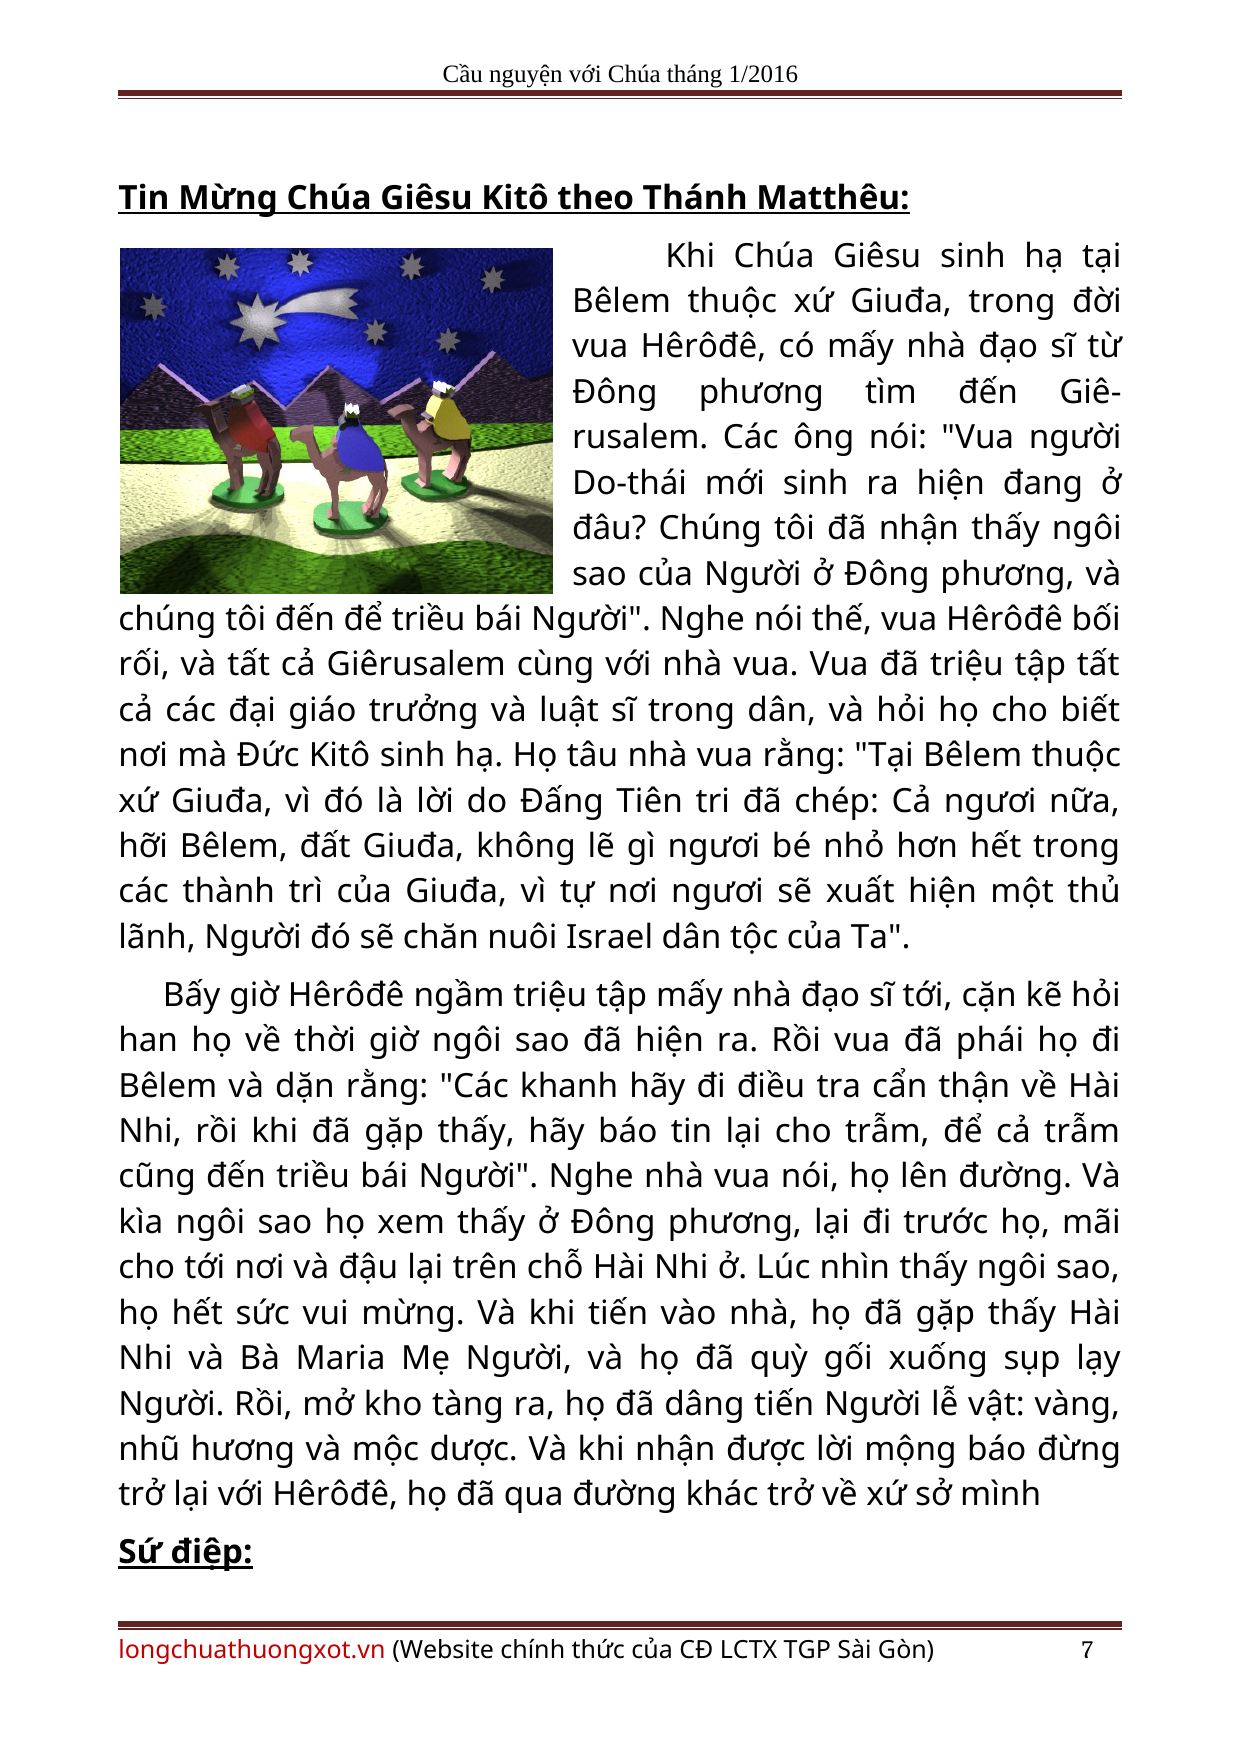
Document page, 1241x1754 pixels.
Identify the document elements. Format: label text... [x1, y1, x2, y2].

text Tin Mừng Chúa Giêsu Kitô theo Thánh Matthêu: [118, 173, 1122, 219]
text Sứ điệp: [118, 1528, 1122, 1573]
picture [120, 248, 553, 594]
text Bấy giờ Hêrôđê ngầm triệu tập mấy nhà đạo sĩ tới, cặn kẽ hỏi han họ về thời giờ ngôi sao đã hiện ra. Rồi vua đã phái họ đi Bêlem và dặn rằng: "Các khanh hãy đi điều tra cẩn thận về Hài Nhi, rồi khi đã gặp thấy, hãy báo tin lại cho trẫm, để cả trẫm cũng đến triều bái Người". Nghe nhà vua nói, họ lên đường. Và kìa ngôi sao họ xem thấy ở Đông phương, lại đi trước họ, mãi cho tới nơi và đậu lại trên chỗ Hài Nhi ở. Lúc nhìn thấy ngôi sao, họ hết sức vui mừng. Và khi tiến vào nhà, họ đã gặp thấy Hài Nhi và Bà Maria Mẹ Người, và họ đã quỳ gối xuống sụp lạy Người. Rồi, mở kho tàng ra, họ đã dâng tiến Người lễ vật: vàng, nhũ hương và mộc dược. Và khi nhận được lời mộng báo đừng trở lại với Hêrôđê, họ đã qua đường khác trở về xứ sở mình [118, 971, 1122, 1516]
text Khi Chúa Giêsu sinh hạ tại Bêlem thuộc xứ Giuđa, trong đời vua Hêrôđê, có mấy nhà đạo sĩ từ Đông phương tìm đến Giê-rusalem. Các ông nói: "Vua người Do-thái mới sinh ra hiện đang ở đâu? Chúng tôi đã nhận thấy ngôi sao của Người ở Đông phương, và chúng tôi đến để triều bái Người". Nghe nói thế, vua Hêrôđê bối rối, và tất cả Giêrusalem cùng với nhà vua. Vua đã triệu tập tất cả các đại giáo trưởng và luật sĩ trong dân, và hỏi họ cho biết nơi mà Đức Kitô sinh hạ. Họ tâu nhà vua rằng: "Tại Bêlem thuộc xứ Giuđa, vì đó là lời do Đấng Tiên tri đã chép: Cả ngươi nữa, hỡi Bêlem, đất Giuđa, không lẽ gì ngươi bé nhỏ hơn hết trong các thành trì của Giuđa, vì tự nơi ngươi sẽ xuất hiện một thủ lãnh, Người đó sẽ chăn nuôi Israel dân tộc của Ta". [118, 231, 1122, 958]
